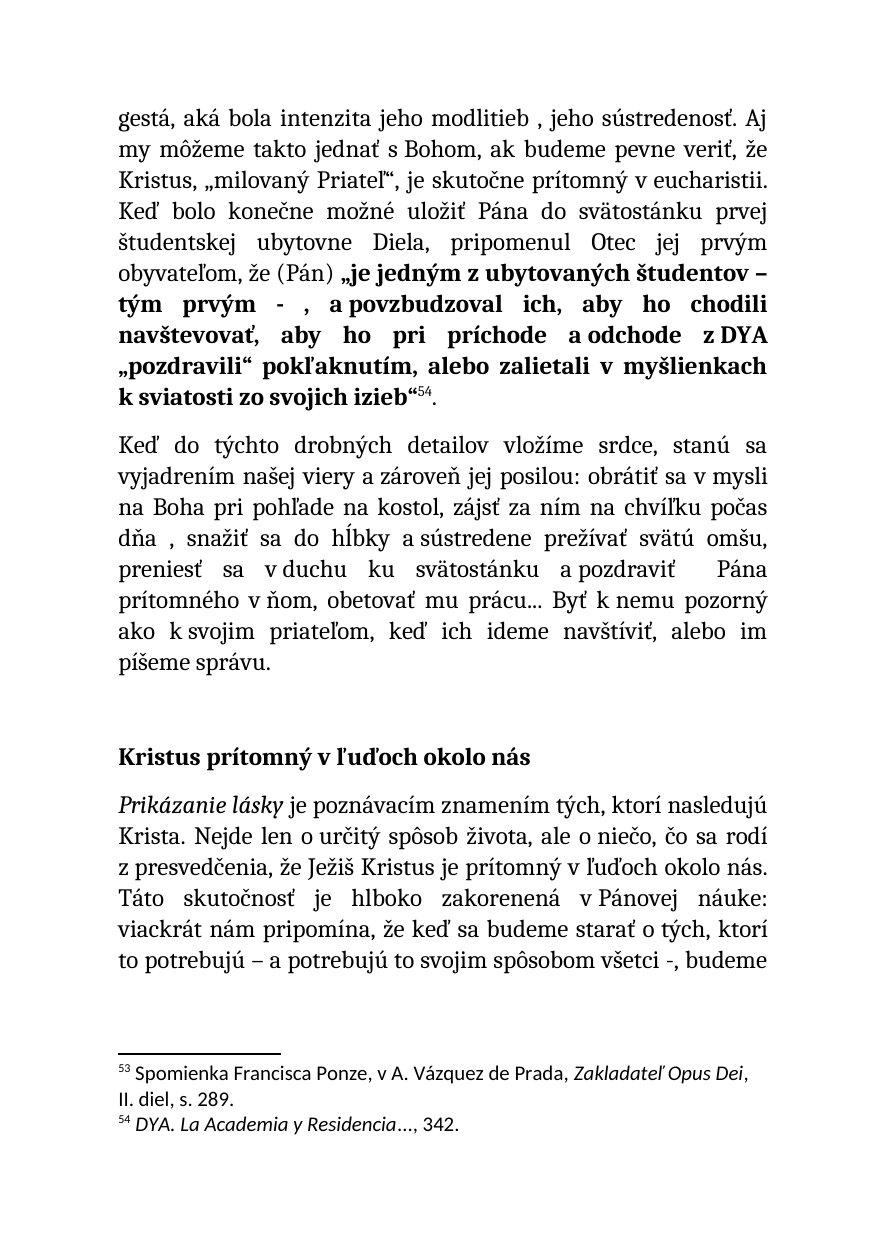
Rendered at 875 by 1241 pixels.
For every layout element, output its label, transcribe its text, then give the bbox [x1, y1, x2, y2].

text Kristus prítomný v ľuďoch okolo nás [118, 743, 768, 772]
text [118, 791, 768, 1006]
text Keď do týchto drobných detailov vložíme srdce, stanú sa vyjadrením našej viery a zároveň jej posilou: obrátiť sa v mysli na Boha pri pohľade na kostol, zájsť za ním na chvíľku počas dňa , snažiť sa do hĺbky a sústredene prežívať svätú omšu, preniesť sa v duchu ku svätostánku a pozdraviť Pána prítomného v ňom, obetovať mu prácu... Byť k nemu pozorný ako k svojim priateľom, keď ich ideme navštíviť, alebo im píšeme správu. [118, 431, 768, 677]
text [118, 103, 768, 412]
